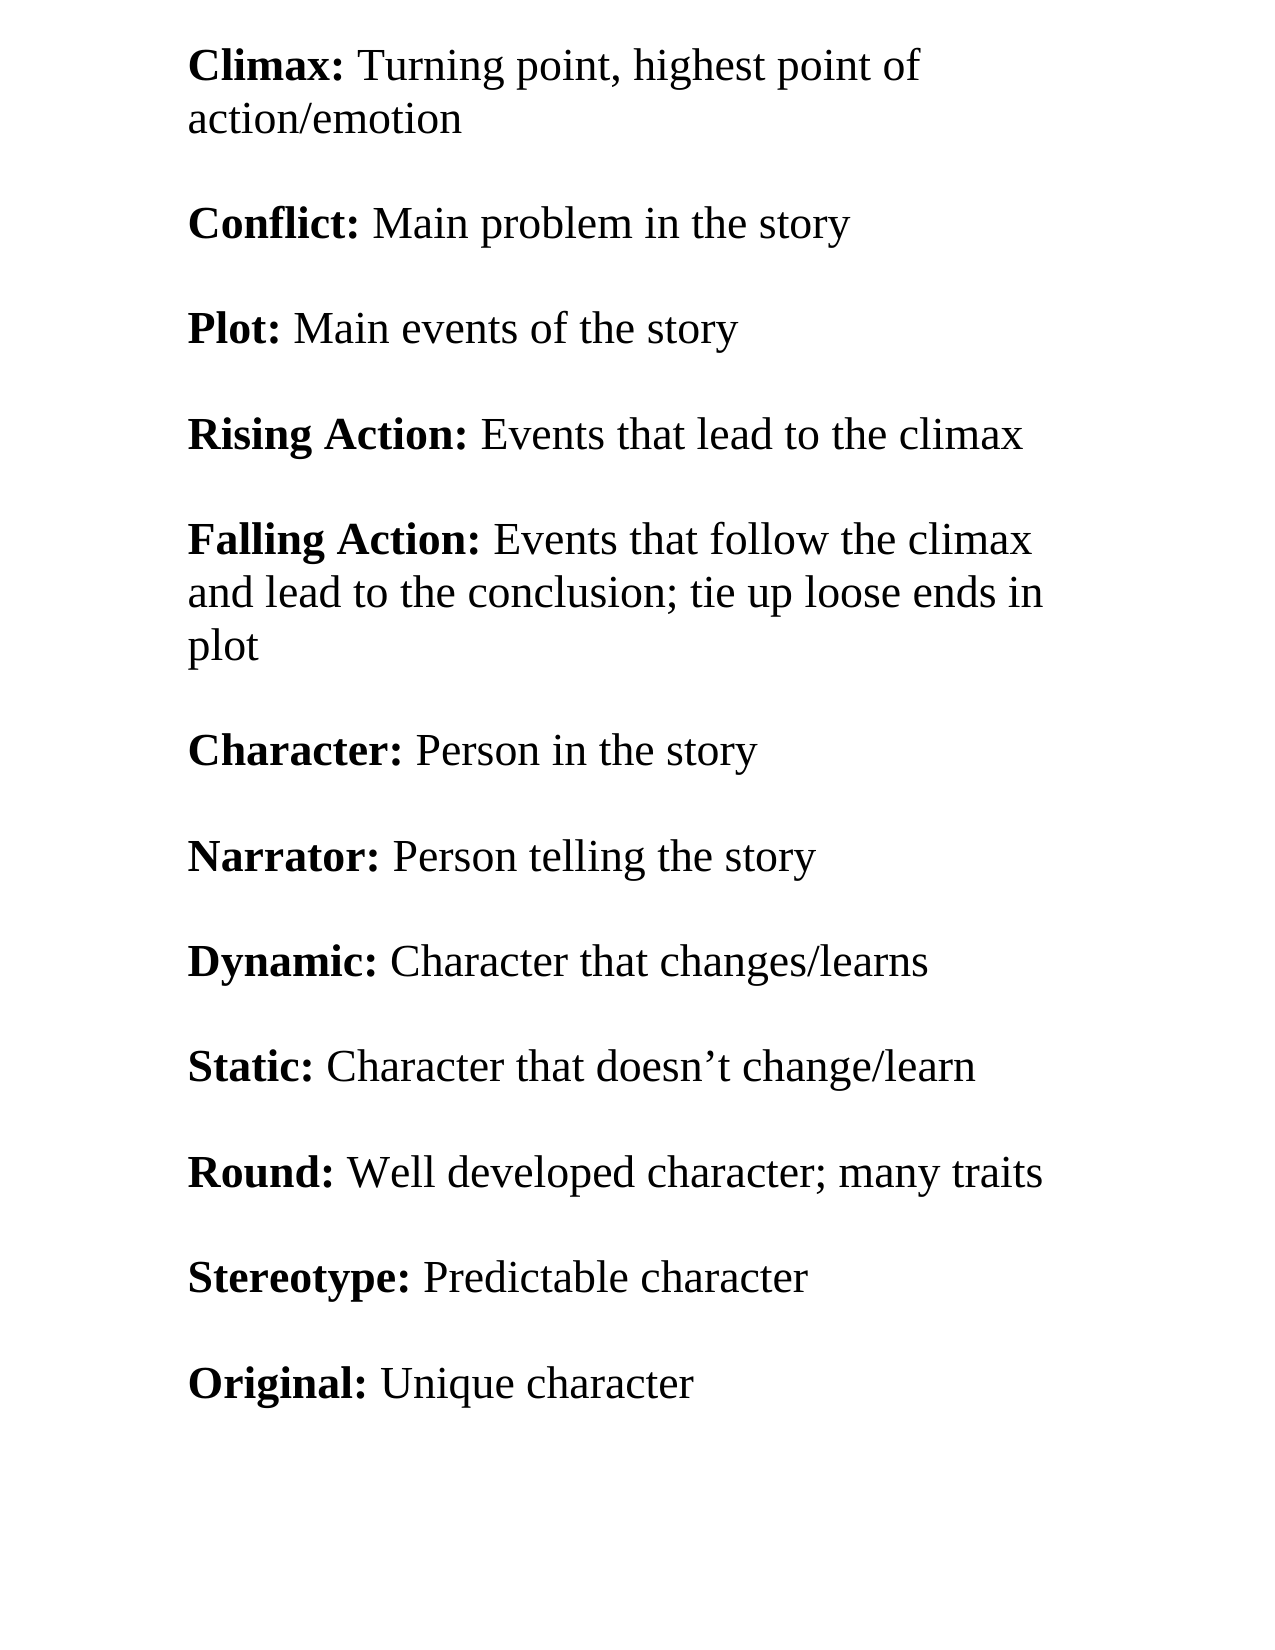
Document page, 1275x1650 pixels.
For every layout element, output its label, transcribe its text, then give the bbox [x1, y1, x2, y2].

text Static: Character that doesn’t change/learn [187, 1039, 1087, 1092]
text Climax: Turning point, highest point of action/emotion [187, 37, 1087, 143]
text Original: Unique character [187, 1355, 1087, 1408]
text Conflict: Main problem in the story [187, 196, 1087, 248]
text Stereotype: Predictable character [187, 1250, 1087, 1302]
text Round: Well developed character; many traits [187, 1144, 1087, 1197]
text Dynamic: Character that changes/learns [187, 933, 1087, 986]
text Rising Action: Events that lead to the climax [187, 406, 1087, 459]
text Falling Action: Events that follow the climax and lead to the conclusion; tie up loose ends in plot [187, 512, 1087, 670]
text Plot: Main events of the story [187, 301, 1087, 354]
text Character: Person in the story [187, 723, 1087, 775]
text Narrator: Person telling the story [187, 828, 1087, 881]
